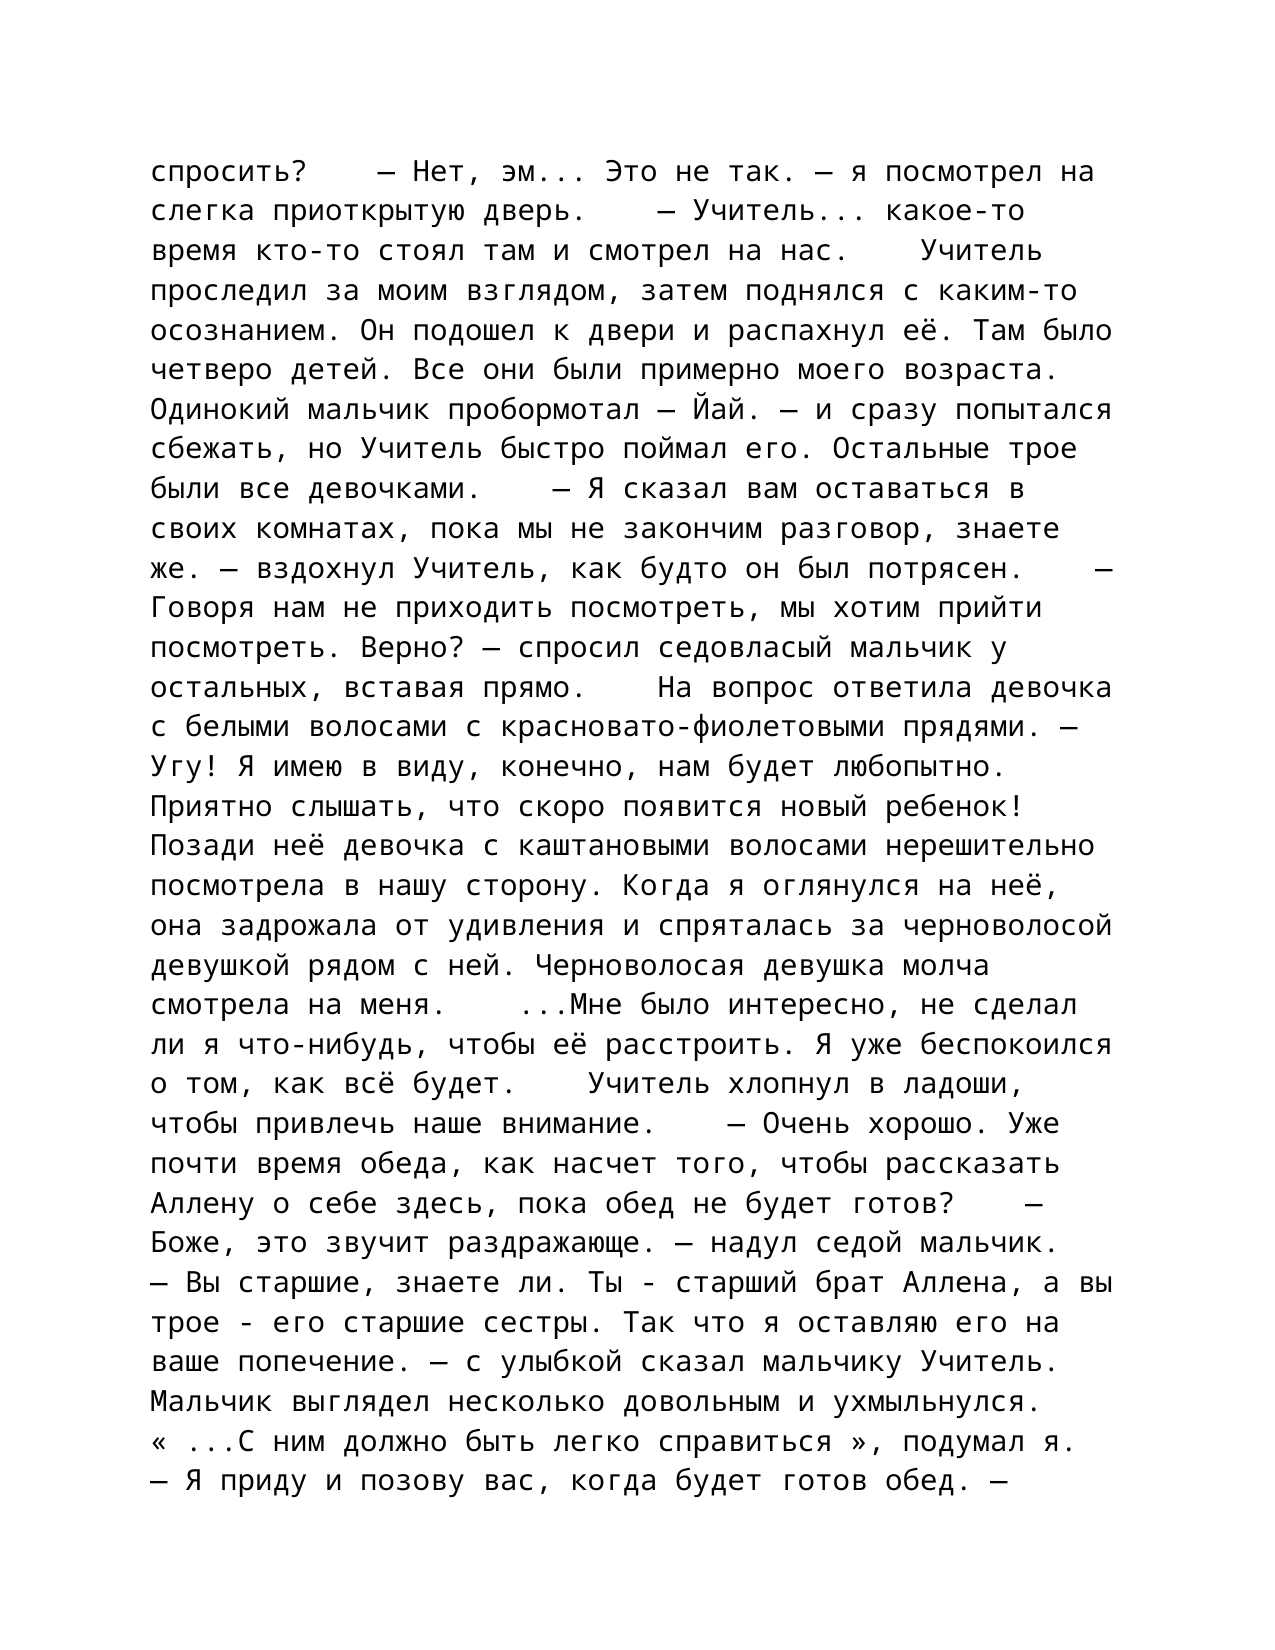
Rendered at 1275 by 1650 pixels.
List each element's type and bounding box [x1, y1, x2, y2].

text [150, 150, 1125, 1499]
